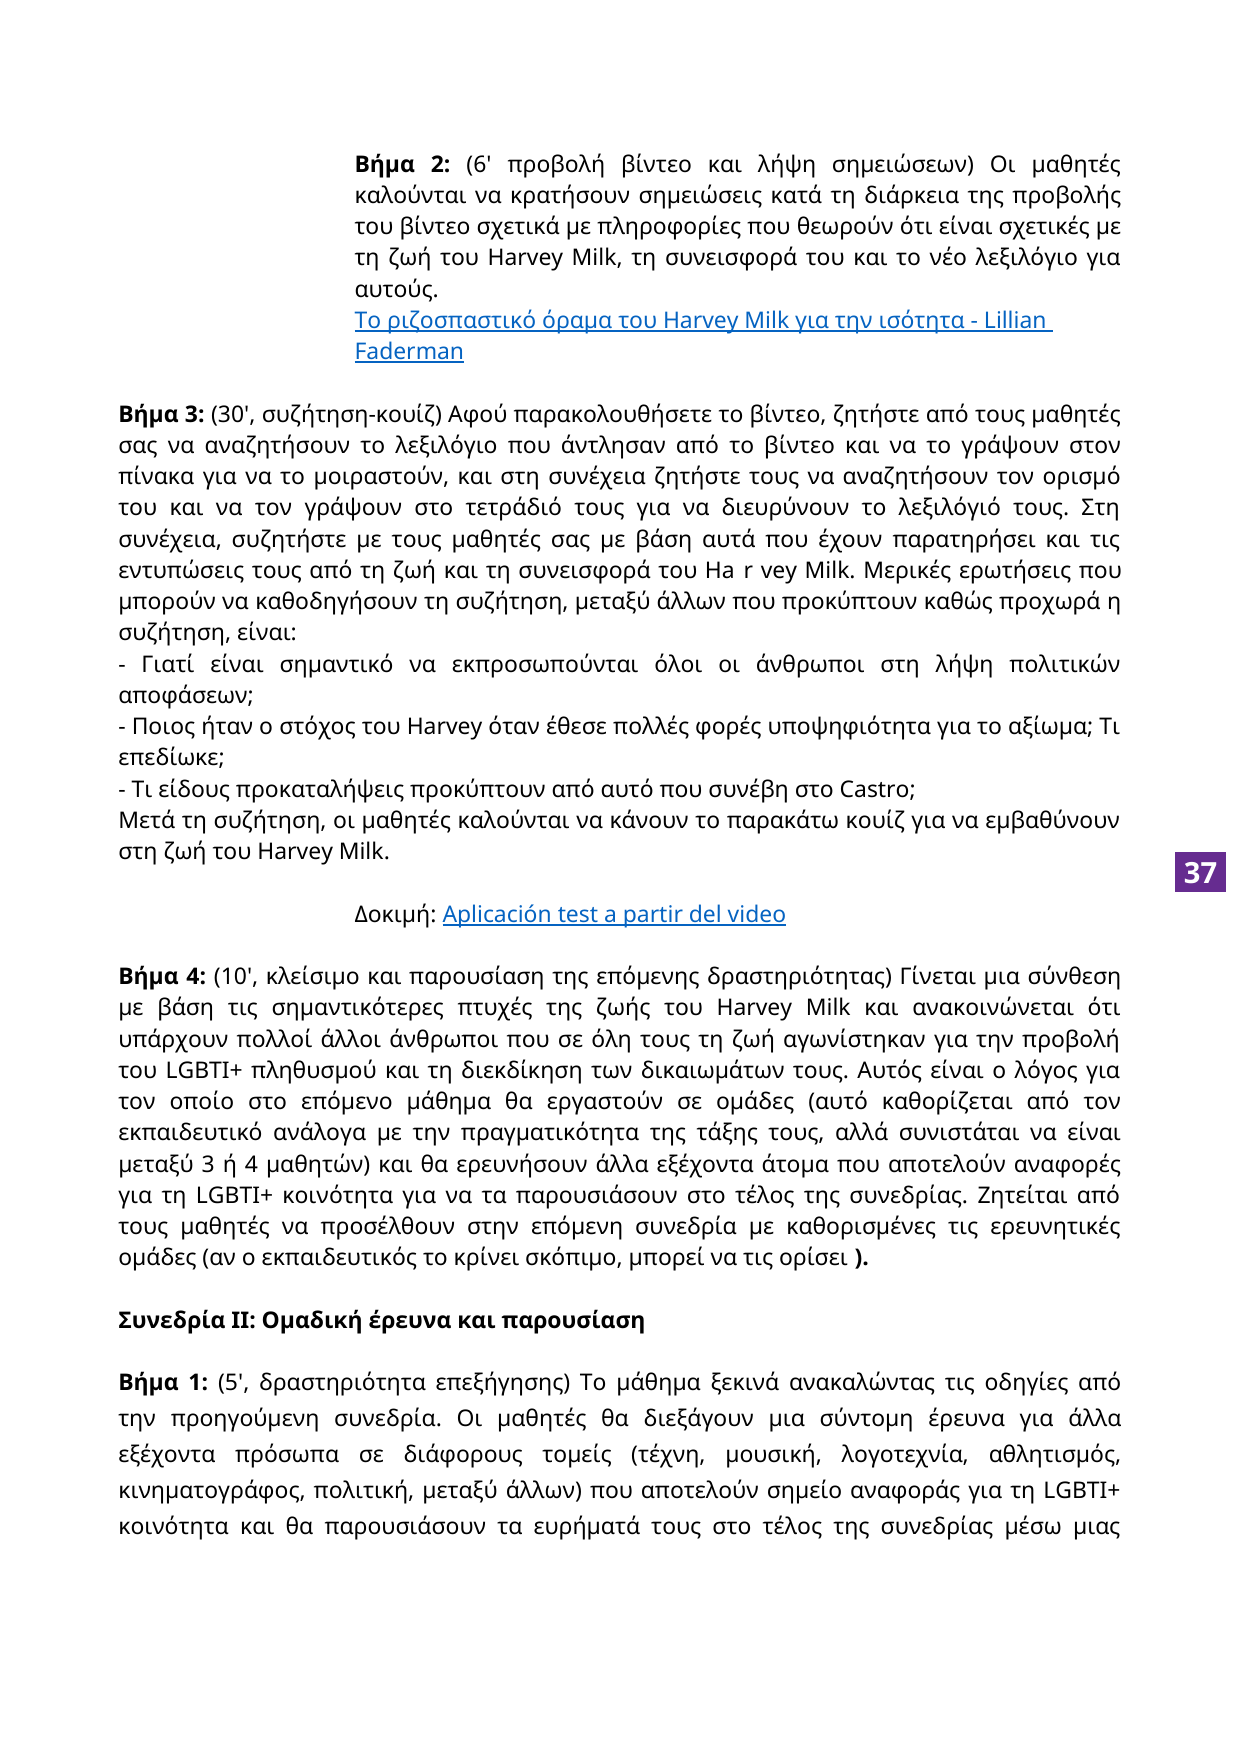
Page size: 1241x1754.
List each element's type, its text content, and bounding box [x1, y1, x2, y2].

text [118, 1366, 1122, 1541]
text - Τι είδους προκαταλήψεις προκύπτουν από αυτό που συνέβη στο Castro; [118, 773, 1122, 804]
text Μετά τη συζήτηση, οι μαθητές καλούνται να κάνουν το παρακάτω κουίζ για να εμβαθύνουν στη ζωή του Harvey Milk. [118, 804, 1122, 866]
text Βήμα 4: (10', κλείσιμο και παρουσίαση της επόμενης δραστηριότητας) Γίνεται μια σύνθεση με βάση τις σημαντικότερες πτυχές της ζωής του Harvey Milk και ανακοινώνεται ότι υπάρχουν πολλοί άλλοι άνθρωποι που σε όλη τους τη ζωή αγωνίστηκαν για την προβολή του LGBTI+ πληθυσμού και τη διεκδίκηση των δικαιωμάτων τους. Αυτός είναι ο λόγος για τον οποίο στο επόμενο μάθημα θα εργαστούν σε ομάδες (αυτό καθορίζεται από τον εκπαιδευτικό ανάλογα με την πραγματικότητα της τάξης τους, αλλά συνιστάται να είναι μεταξύ 3 ή 4 μαθητών) και θα ερευνήσουν άλλα εξέχοντα άτομα που αποτελούν αναφορές για τη LGBTI+ κοινότητα για να τα παρουσιάσουν στο τέλος της συνεδρίας. Ζητείται από τους μαθητές να προσέλθουν στην επόμενη συνεδρία με καθορισμένες τις ερευνητικές ομάδες (αν ο εκπαιδευτικός το κρίνει σκόπιμο, μπορεί να τις ορίσει ). [118, 960, 1122, 1273]
text Συνεδρία II: Ομαδική έρευνα και παρουσίαση [118, 1304, 1122, 1335]
text - Γιατί είναι σημαντικό να εκπροσωπούνται όλοι οι άνθρωποι στη λήψη πολιτικών αποφάσεων; [118, 648, 1122, 710]
text Δοκιμή: Aplicación test a partir del video [354, 898, 1122, 929]
text Βήμα 3: (30', συζήτηση-κουίζ) Αφού παρακολουθήσετε το βίντεο, ζητήστε από τους μαθητές σας να αναζητήσουν το λεξιλόγιο που άντλησαν από το βίντεο και να το γράψουν στον πίνακα για να το μοιραστούν, και στη συνέχεια ζητήστε τους να αναζητήσουν τον ορισμό του και να τον γράψουν στο τετράδιό τους για να διευρύνουν το λεξιλόγιό τους. Στη συνέχεια, συζητήστε με τους μαθητές σας με βάση αυτά που έχουν παρατηρήσει και τις εντυπώσεις τους από τη ζωή και τη συνεισφορά του Ha vey Milk. Μερικές ερωτήσεις που μπορούν να καθοδηγήσουν τη συζήτηση, μεταξύ άλλων που προκύπτουν καθώς προχωρά η συζήτηση, είναι: [118, 398, 1122, 648]
text Βήμα 2: (6' προβολή βίντεο και λήψη σημειώσεων) Οι μαθητές καλούνται να κρατήσουν σημειώσεις κατά τη διάρκεια της προβολής του βίντεο σχετικά με πληροφορίες που θεωρούν ότι είναι σχετικές με τη ζωή του Harvey Milk, τη συνεισφορά του και το νέο λεξιλόγιο για αυτούς. [354, 148, 1122, 304]
text - Ποιος ήταν ο στόχος του Harvey όταν έθεσε πολλές φορές υποψηφιότητα για το αξίωμα; Τι επεδίωκε; [118, 710, 1122, 773]
text Το ριζοσπαστικό όραμα του Harvey Milk για την ισότητα - Lillian Faderman [354, 304, 1122, 366]
